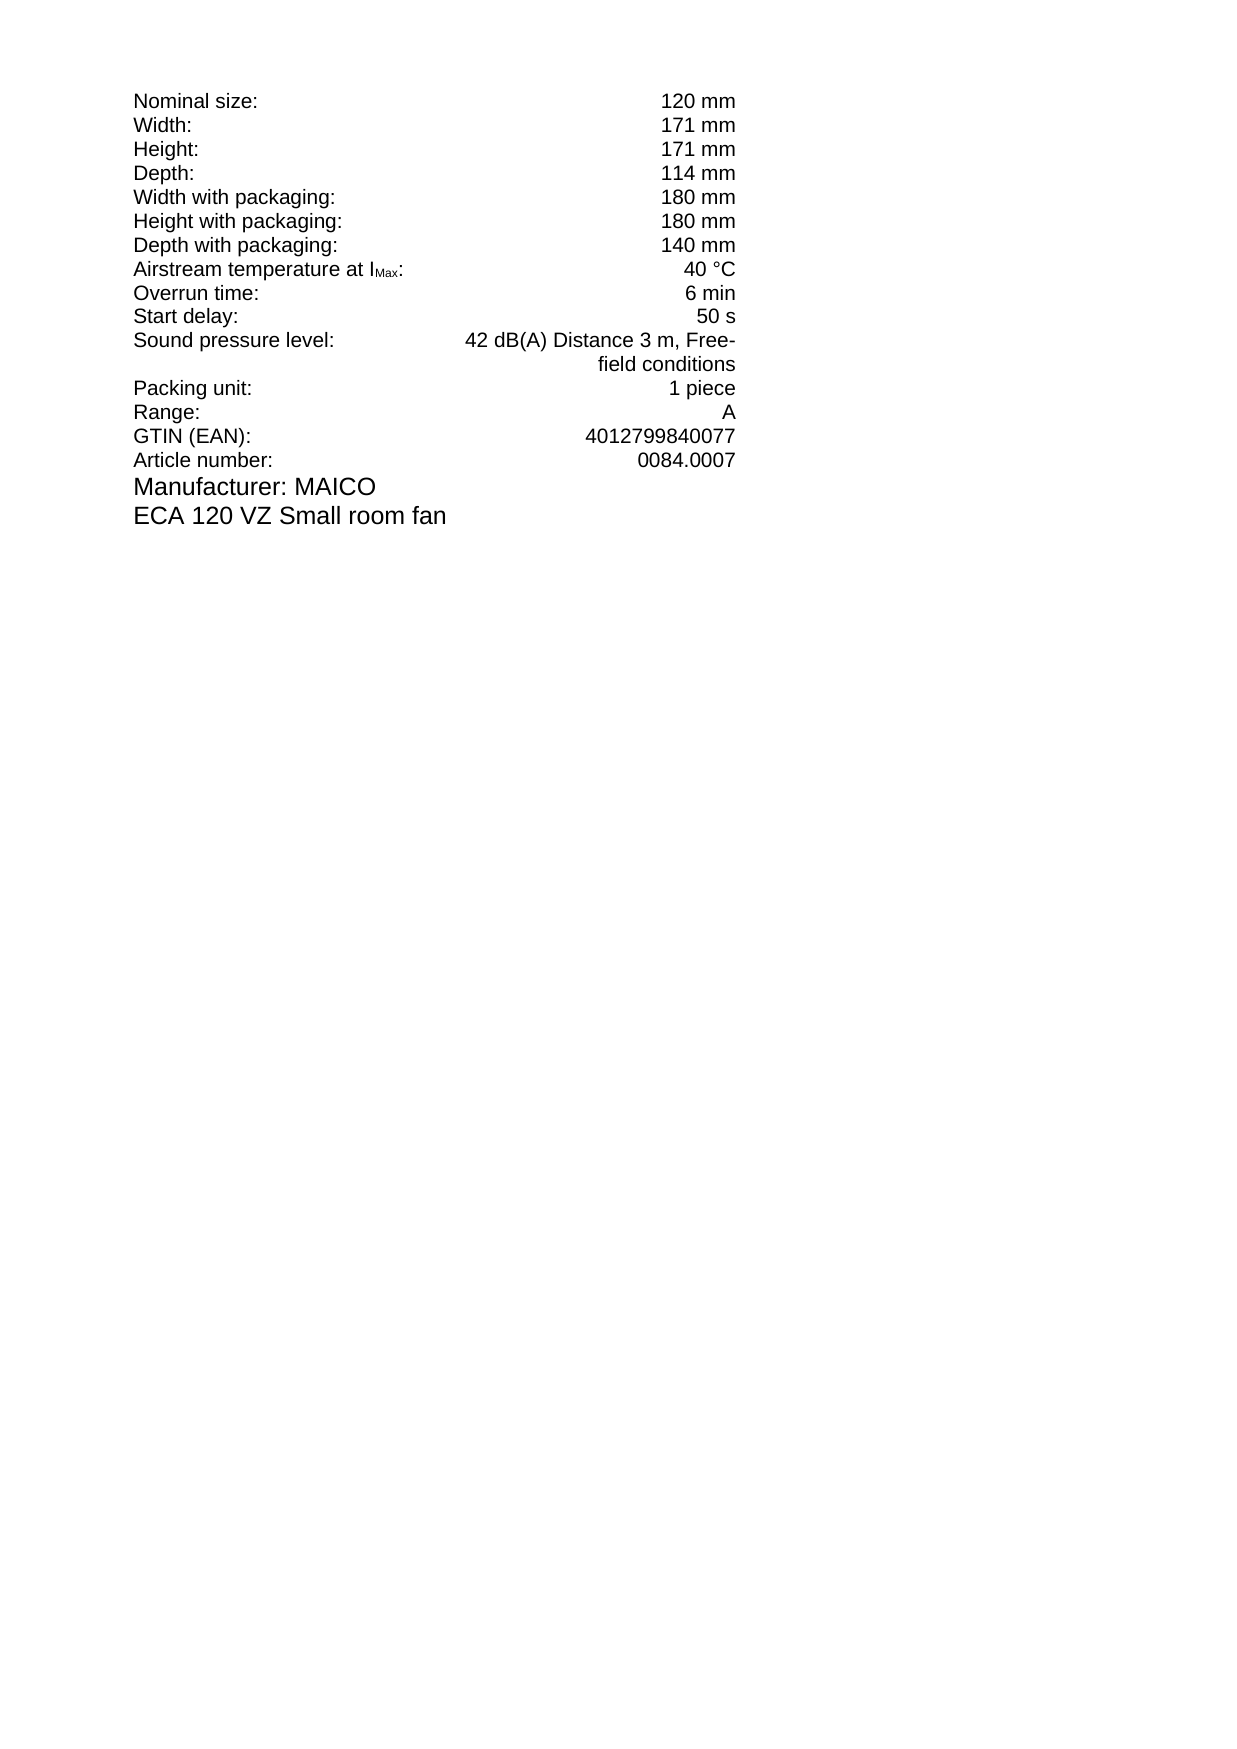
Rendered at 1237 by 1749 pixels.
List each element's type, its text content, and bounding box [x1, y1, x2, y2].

table_cell Article number: [122, 448, 434, 472]
table_cell 6 min [434, 280, 747, 304]
table_cell Start delay: [122, 304, 434, 328]
table_cell 0084.0007 [434, 448, 747, 472]
table_cell 180 mm [434, 209, 747, 232]
table_cell Sound pressure level: [122, 328, 434, 376]
table_cell Range: [122, 400, 434, 424]
table_cell 171 mm [434, 137, 747, 161]
text Manufacturer: MAICO [133, 472, 1148, 501]
table_cell 114 mm [434, 161, 747, 184]
table_cell 1 piece [434, 376, 747, 400]
table_cell Width: [122, 113, 434, 137]
table_cell Overrun time: [122, 280, 434, 304]
table_cell Height: [122, 137, 434, 161]
table_cell 140 mm [434, 233, 747, 256]
table_cell 4012799840077 [434, 424, 747, 448]
table_cell GTIN (EAN): [122, 424, 434, 448]
table_cell 120 mm [434, 89, 747, 113]
table_cell 42 dB(A) Distance 3 m, Free-field conditions [434, 328, 747, 376]
table_cell A [434, 400, 747, 424]
table_cell Depth: [122, 161, 434, 184]
table_cell 171 mm [434, 113, 747, 137]
table_cell Airstream temperature at IMax: [122, 256, 434, 280]
table_cell 50 s [434, 304, 747, 328]
table_cell Packing unit: [122, 376, 434, 400]
table_cell Width with packaging: [122, 185, 434, 208]
table_cell Depth with packaging: [122, 233, 434, 256]
text ECA 120 VZ Small room fan [133, 501, 1148, 529]
table_cell 40 °C [434, 256, 747, 280]
table_cell Nominal size: [122, 89, 434, 113]
table_cell 180 mm [434, 185, 747, 208]
table_cell Height with packaging: [122, 209, 434, 232]
